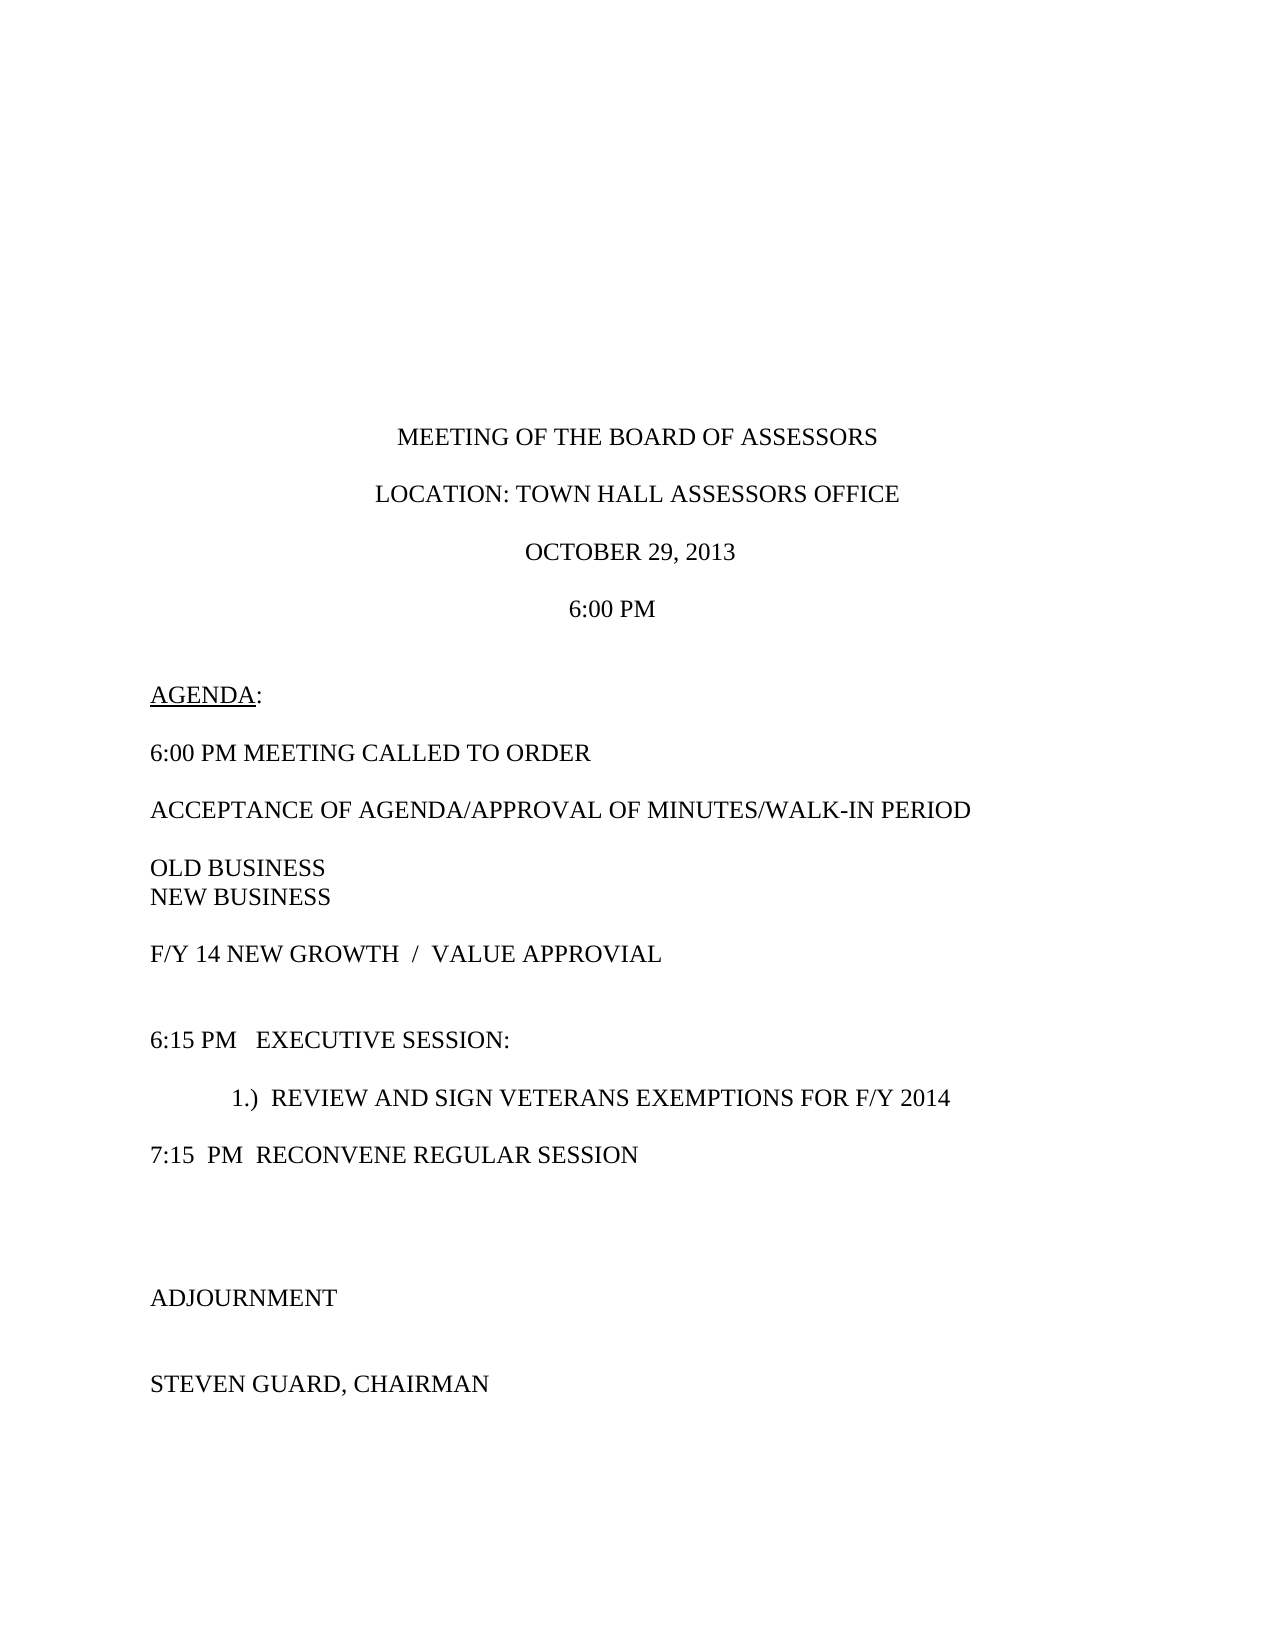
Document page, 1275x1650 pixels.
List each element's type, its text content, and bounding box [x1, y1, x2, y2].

text AGENDA: [150, 680, 1125, 709]
text LOCATION: TOWN HALL ASSESSORS OFFICE [150, 479, 1125, 508]
text ACCEPTANCE OF AGENDA/APPROVAL OF MINUTES/WALK-IN PERIOD [150, 795, 1125, 824]
text STEVEN GUARD, CHAIRMAN [150, 1369, 1125, 1398]
text OLD BUSINESS [150, 853, 1125, 882]
text MEETING OF THE BOARD OF ASSESSORS [150, 422, 1125, 450]
text F/Y 14 NEW GROWTH / VALUE APPROVIAL [150, 939, 1125, 968]
text ADJOURNMENT [150, 1283, 1125, 1312]
text 6:00 PM MEETING CALLED TO ORDER [150, 738, 1125, 767]
text NEW BUSINESS [150, 882, 1125, 910]
text 1.) REVIEW AND SIGN VETERANS EXEMPTIONS FOR F/Y 2014 [150, 1083, 1125, 1112]
text OCTOBER 29, 2013 [150, 537, 1125, 565]
text 6:00 PM [150, 594, 1125, 623]
text 7:15 PM RECONVENE REGULAR SESSION [150, 1140, 1125, 1169]
text 6:15 PM EXECUTIVE SESSION: [150, 1025, 1125, 1054]
